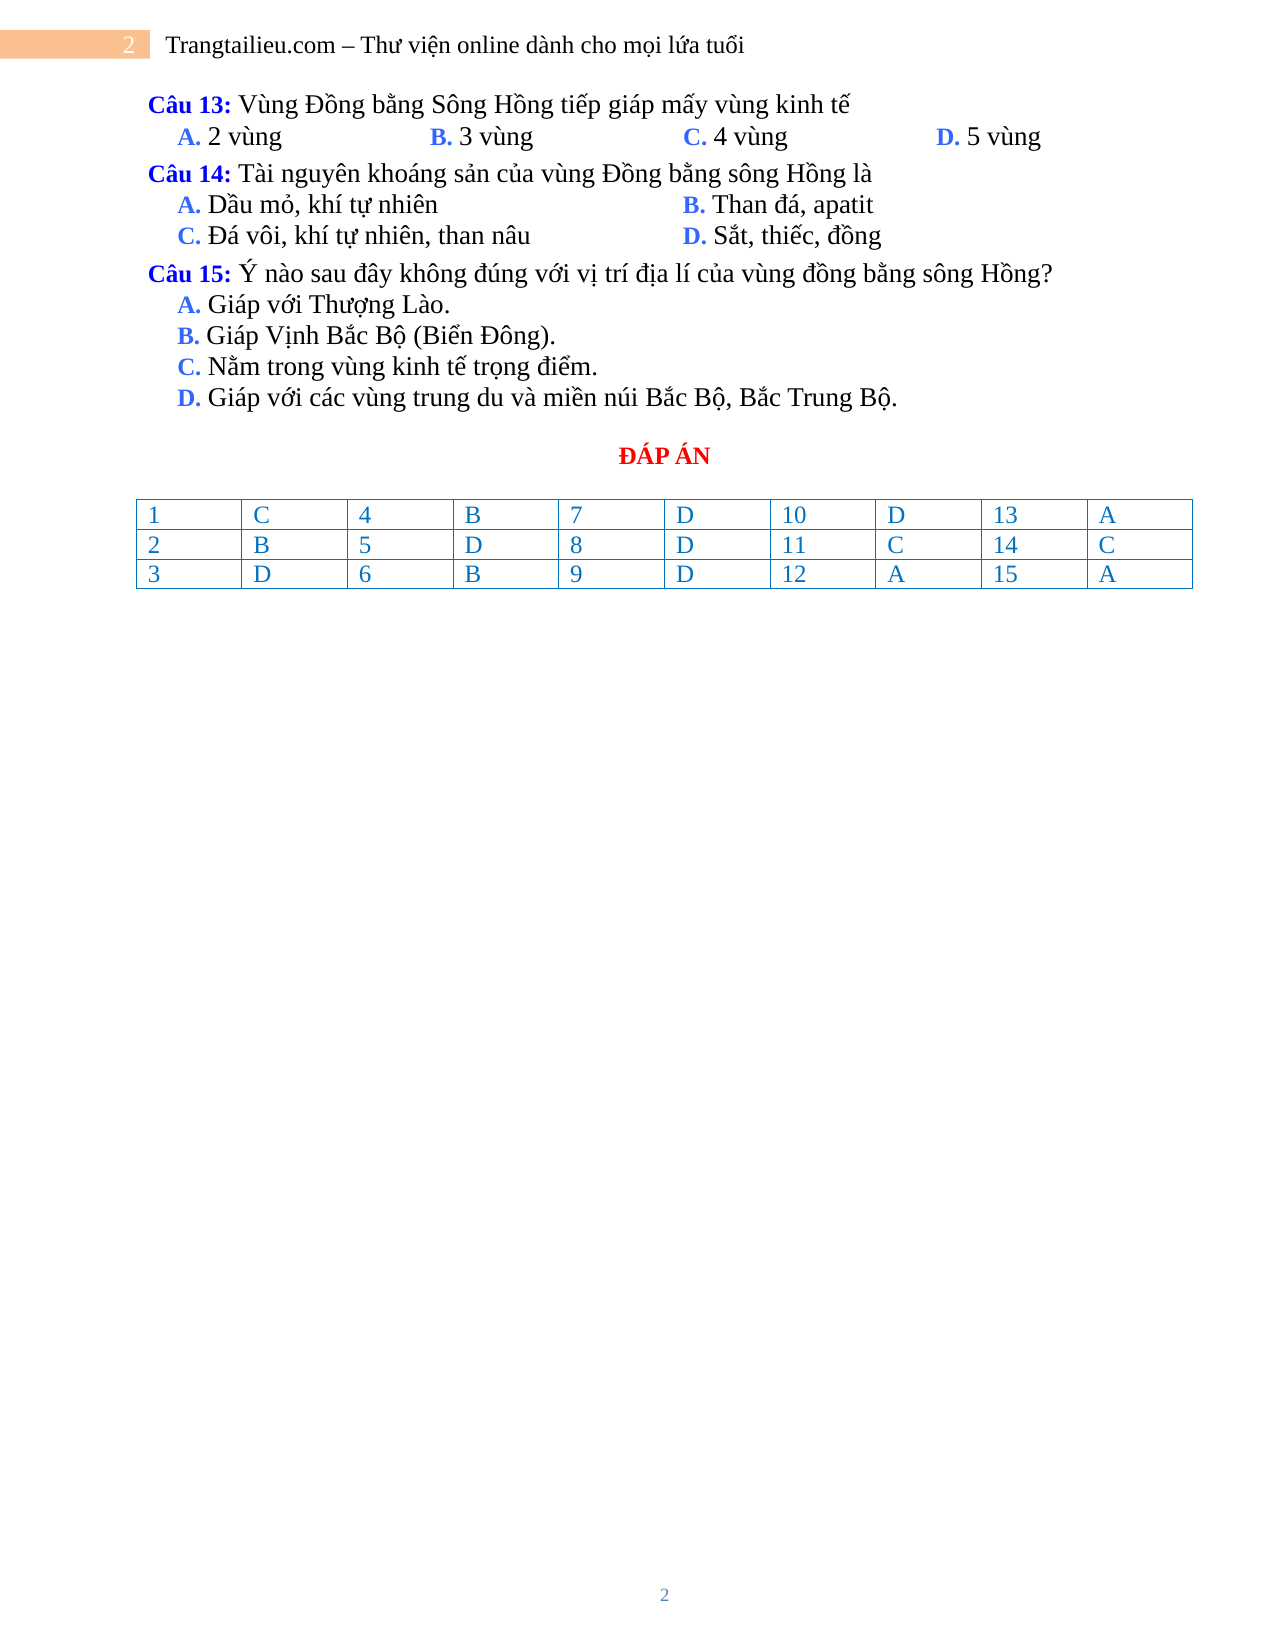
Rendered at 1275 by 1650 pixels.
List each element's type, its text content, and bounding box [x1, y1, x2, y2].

table_cell 14 [982, 530, 1087, 558]
text B. Giáp Vịnh Bắc Bộ (Biển Đông). [148, 319, 1181, 350]
table_cell 15 [982, 560, 1087, 588]
table_cell D [242, 560, 347, 588]
text D. Giáp với các vùng trung du và miền núi Bắc Bộ, Bắc Trung Bộ. [148, 381, 1181, 413]
text C. Đá vôi, khí tự nhiên, than nâu D. Sắt, thiếc, đồng [148, 219, 1181, 251]
table_header 7 [559, 500, 664, 529]
table_header 1 [137, 500, 241, 529]
table_cell D [665, 560, 770, 588]
table_cell A [1088, 560, 1192, 588]
table_header C [242, 500, 347, 529]
table_cell 2 [137, 530, 241, 558]
table_header B [454, 500, 558, 529]
text Câu 14: Tài nguyên khoáng sản của vùng Đồng bằng sông Hồng là [148, 157, 1181, 188]
table_header 10 [771, 500, 875, 529]
text A. Giáp với Thượng Lào. [148, 288, 1181, 319]
table_cell 9 [559, 560, 664, 588]
table_cell B [454, 560, 558, 588]
table_cell D [454, 530, 558, 558]
table_header 4 [348, 500, 453, 529]
table_cell B [242, 530, 347, 558]
table_cell D [665, 530, 770, 558]
table_cell 6 [348, 560, 453, 588]
table_cell 11 [771, 530, 875, 558]
table_header A [1088, 500, 1192, 529]
table_cell C [876, 530, 981, 558]
table_cell 12 [771, 560, 875, 588]
table_header 13 [982, 500, 1087, 529]
table_header D [876, 500, 981, 529]
text A. Dầu mỏ, khí tự nhiên B. Than đá, apatit [148, 188, 1181, 219]
table_cell 5 [348, 530, 453, 558]
text C. Nằm trong vùng kinh tế trọng điểm. [148, 350, 1181, 381]
table_cell 8 [559, 530, 664, 558]
table_header D [665, 500, 770, 529]
table_cell A [876, 560, 981, 588]
text A. 2 vùng B. 3 vùng C. 4 vùng D. 5 vùng [148, 120, 1181, 151]
text ĐÁP ÁN [148, 441, 1181, 470]
table_cell 3 [137, 560, 241, 588]
table_cell C [1088, 530, 1192, 558]
text Câu 13: Vùng Đồng bằng Sông Hồng tiếp giáp mấy vùng kinh tế [148, 89, 1181, 120]
text Câu 15: Ý nào sau đây không đúng với vị trí địa lí của vùng đồng bằng sông Hồng? [148, 257, 1181, 288]
